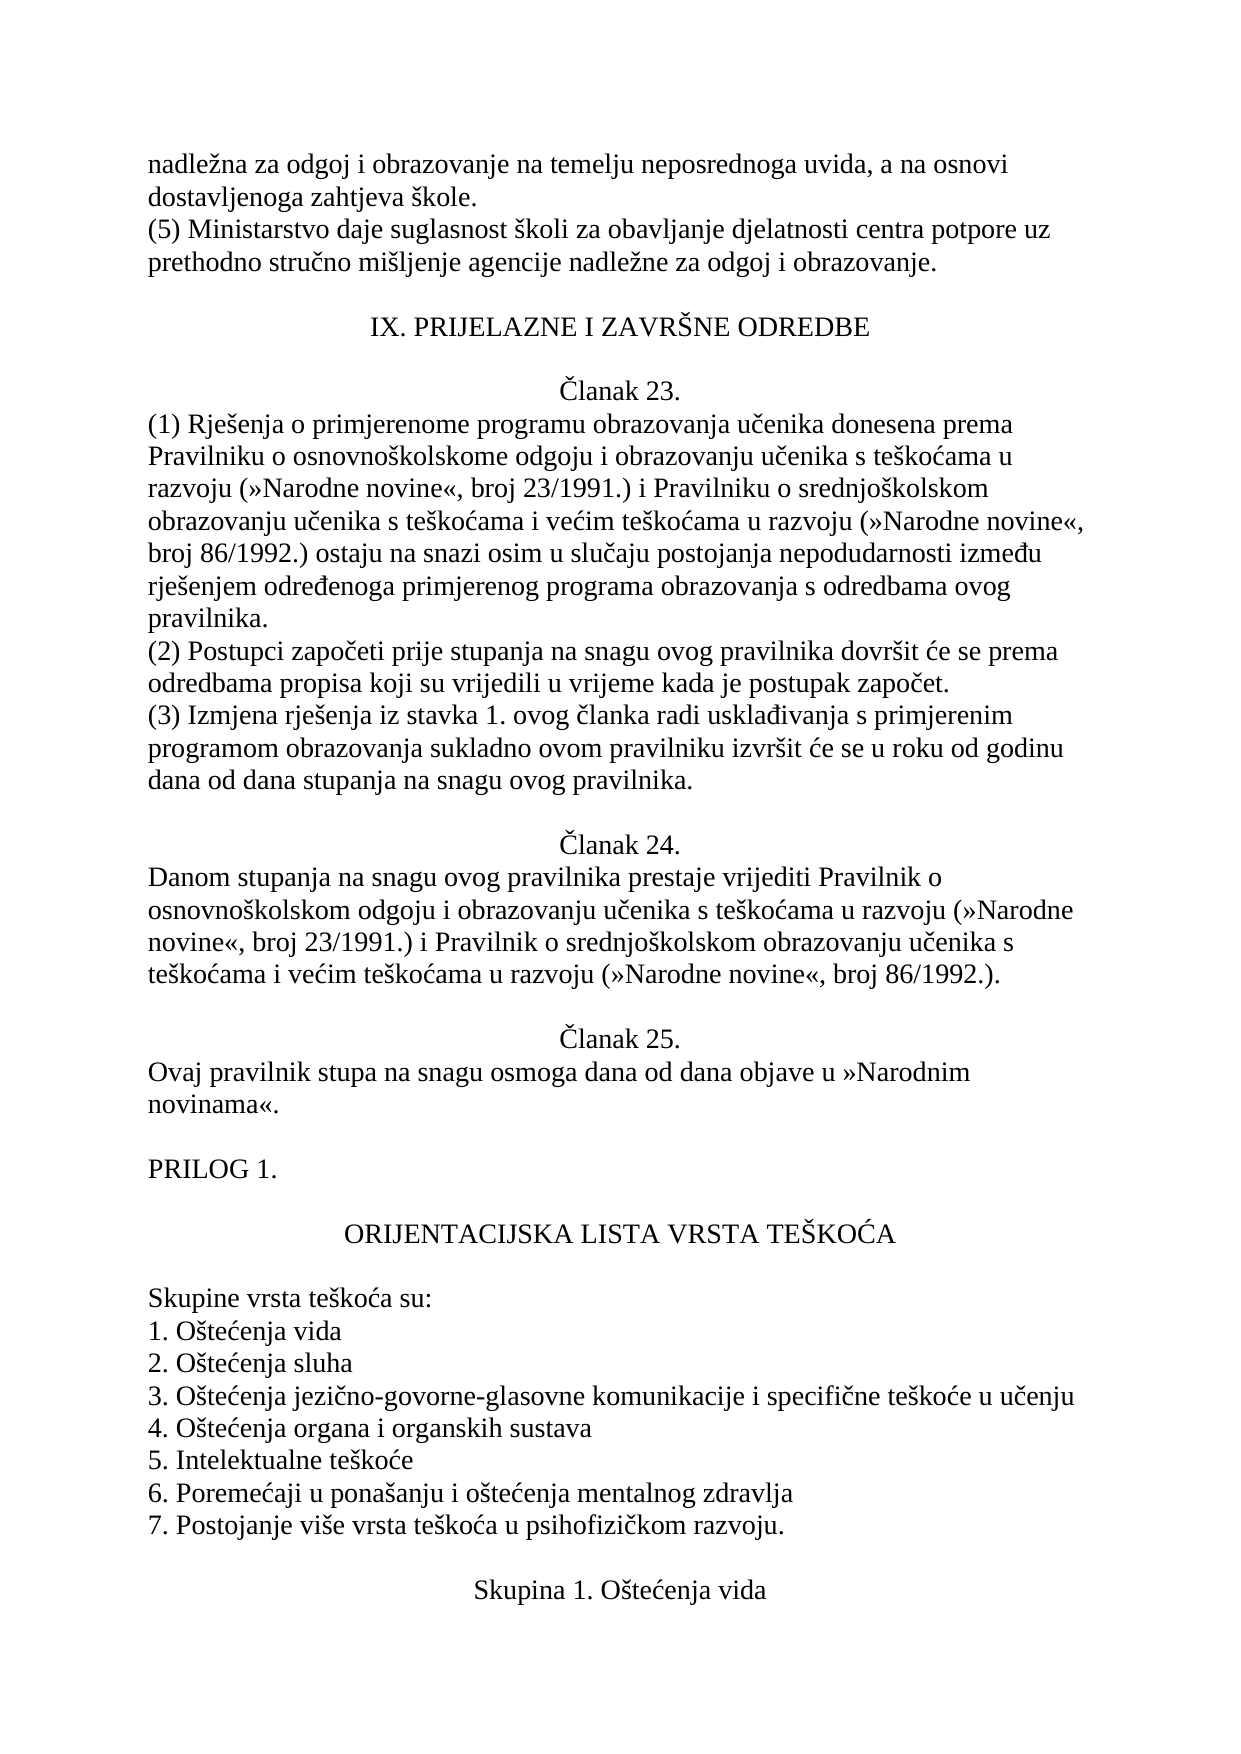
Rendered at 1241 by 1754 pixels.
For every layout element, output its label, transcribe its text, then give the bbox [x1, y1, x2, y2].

text Ovaj pravilnik stupa na snagu osmoga dana od dana objave u »Narodnim novinama«. PRILOG 1. [148, 1055, 1093, 1184]
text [148, 148, 1093, 277]
text IX. PRIJELAZNE I ZAVRŠNE ODREDBE Članak 23. [148, 277, 1093, 407]
text ORIJENTACIJSKA LISTA VRSTA TEŠKOĆA [148, 1184, 1093, 1249]
text (1) Rješenja o primjerenome programu obrazovanja učenika donesena prema Pravilniku o osnovnoškolskome odgoju i obrazovanju učenika s teškoćama u razvoju (»Narodne novine«, broj 23/1991.) i Pravilniku o srednjoškolskom obrazovanju učenika s teškoćama i većim teškoćama u razvoju (»Narodne novine«, broj 86/1992.) ostaju na snazi osim u slučaju postojanja nepodudarnosti između rješenjem određenoga primjerenog programa obrazovanja s odredbama ovog pravilnika. (2) Postupci započeti prije stupanja na snagu ovog pravilnika dovršit će se prema odredbama propisa koji su vrijedili u vrijeme kada je postupak započet. (3) Izmjena rješenja iz stavka 1. ovog članka radi usklađivanja s primjerenim programom obrazovanja sukladno ovom pravilniku izvršit će se u roku od godinu dana od dana stupanja na snagu ovog pravilnika. [148, 407, 1093, 796]
text Danom stupanja na snagu ovog pravilnika prestaje vrijediti Pravilnik o osnovnoškolskom odgoju i obrazovanju učenika s teškoćama u razvoju (»Narodne novine«, broj 23/1991.) i Pravilnik o srednjoškolskom obrazovanju učenika s teškoćama i većim teškoćama u razvoju (»Narodne novine«, broj 86/1992.). [148, 860, 1093, 990]
text Članak 24. [148, 796, 1093, 860]
text Skupine vrsta teškoća su: 1. Oštećenja vida 2. Oštećenja sluha 3. Oštećenja jezično-govorne-glasovne komunikacije i specifične teškoće u učenju 4. Oštećenja organa i organskih sustava 5. Intelektualne teškoće 6. Poremećaji u ponašanju i oštećenja mentalnog zdravlja 7. Postojanje više vrsta teškoća u psihofizičkom razvoju. [148, 1249, 1093, 1541]
text Članak 25. [148, 990, 1093, 1055]
text Skupina 1. Oštećenja vida [148, 1541, 1093, 1605]
